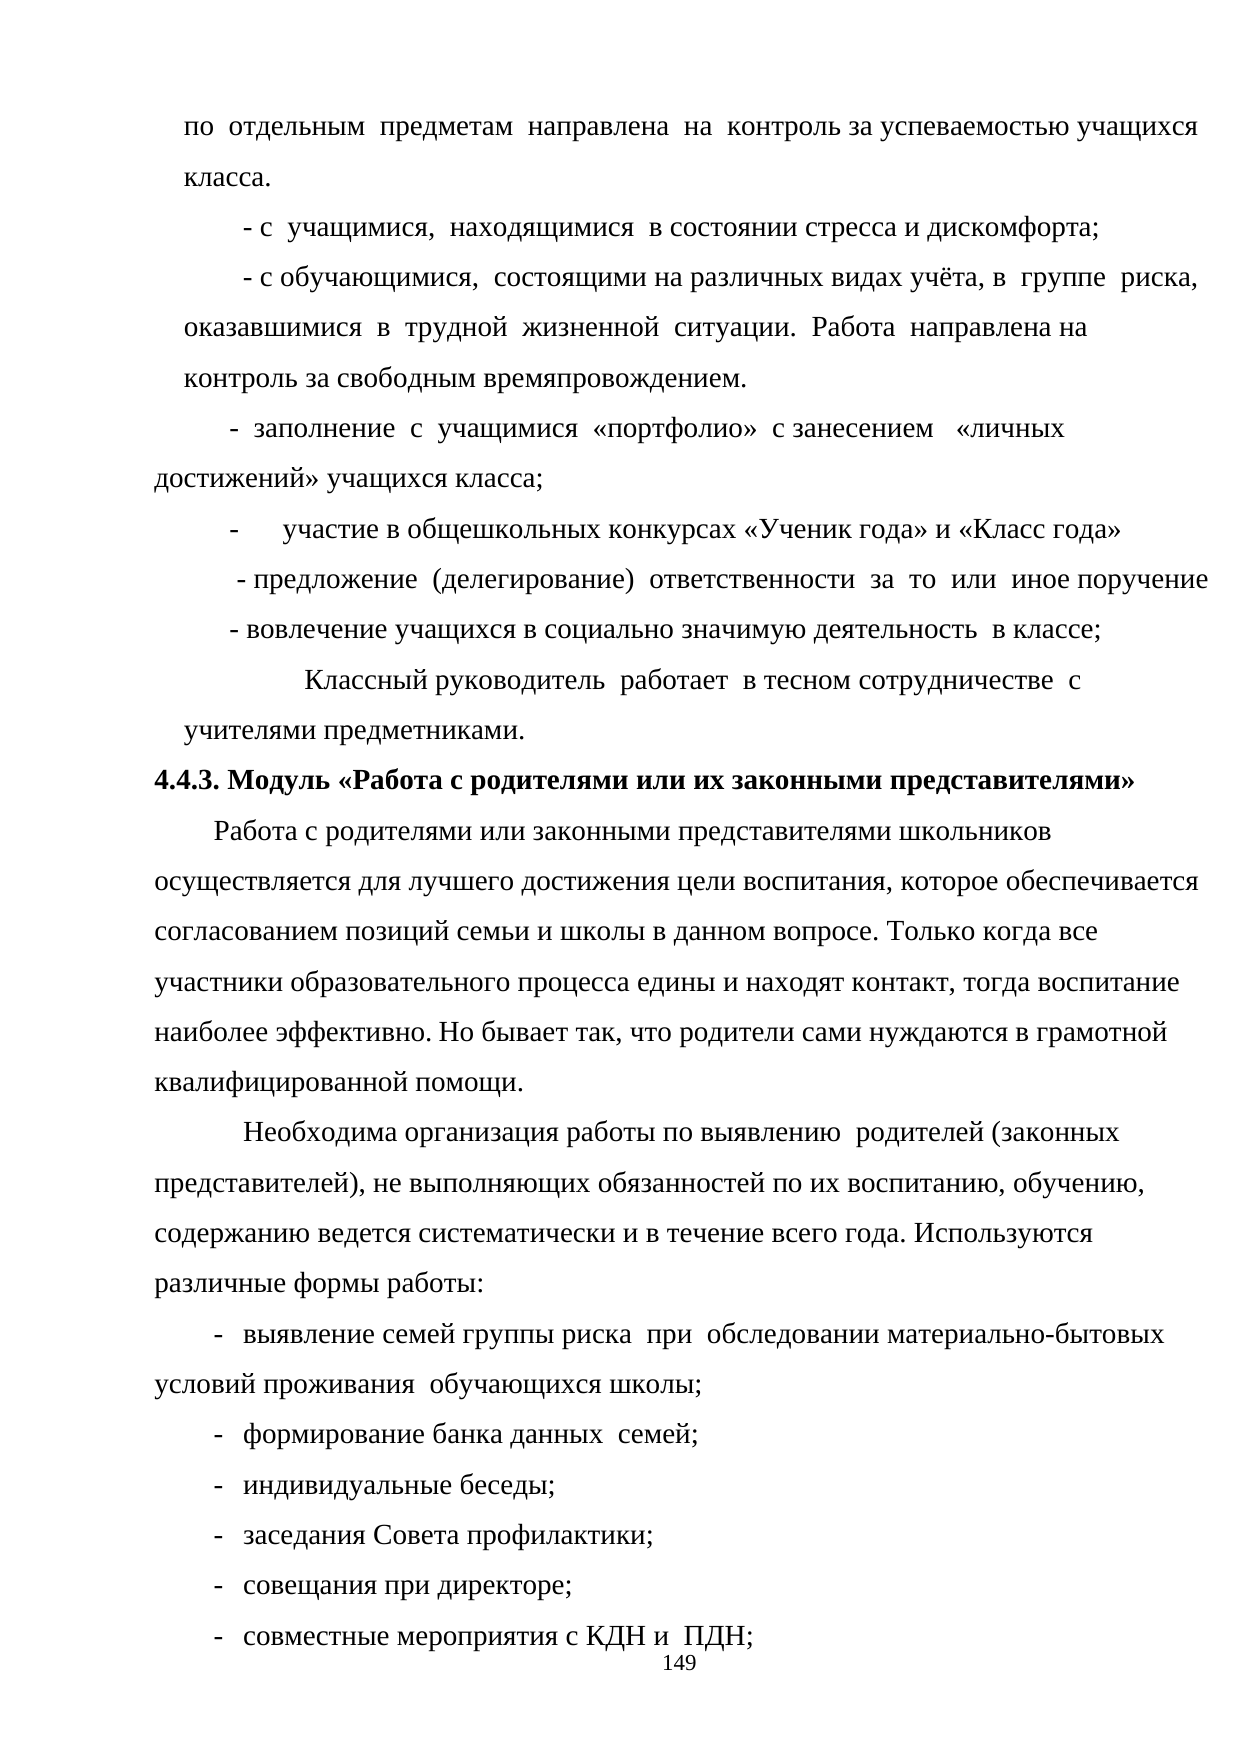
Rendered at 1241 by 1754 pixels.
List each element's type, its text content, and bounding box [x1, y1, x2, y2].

text - вовлечение учащихся в социально значимую деятельность в классе; [154, 611, 1209, 645]
text - формирование банка данных семей; [154, 1416, 1209, 1450]
text 4.4.3. Модуль «Работа с родителями или их законными представителями» [154, 762, 1209, 796]
text - выявление семей группы риска при обследовании материально-бытовых условий проживания обучающихся школы; [154, 1316, 1209, 1400]
text - участие в общешкольных конкурсах «Ученик года» и «Класс года» [154, 511, 1209, 544]
text Классный руководитель работает в тесном сотрудничестве с учителями предметниками. [184, 662, 1209, 746]
text Работа с родителями или законными представителями школьников осуществляется для лучшего достижения цели воспитания, которое обеспечивается согласованием позиций семьи и школы в данном вопросе. Только когда все участники образовательного процесса едины и находят контакт, тогда воспитание наиболее эффективно. Но бывает так, что родители сами нуждаются в грамотной квалифицированной помощи. [154, 813, 1209, 1098]
text Необходима организация работы по выявлению родителей (законных представителей), не выполняющих обязанностей по их воспитанию, обучению, содержанию ведется систематически и в течение всего года. Используются различные формы работы: [154, 1114, 1209, 1299]
text - заполнение с учащимися «портфолио» с занесением «личных достижений» учащихся класса; [154, 410, 1209, 494]
text - индивидуальные беседы; [154, 1467, 1209, 1500]
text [184, 108, 1209, 192]
text - заседания Совета профилактики; [154, 1517, 1209, 1551]
text - совместные мероприятия с КДН и ПДН; [154, 1618, 1209, 1651]
text - с обучающимися, состоящими на различных видах учёта, в группе риска, оказавшимися в трудной жизненной ситуации. Работа направлена на контроль за свободным времяпровождением. [184, 259, 1209, 393]
text - предложение (делегирование) ответственности за то или иное поручение [154, 561, 1209, 595]
text - с учащимися, находящимися в состоянии стресса и дискомфорта; [184, 209, 1209, 242]
text - совещания при директоре; [154, 1567, 1209, 1601]
